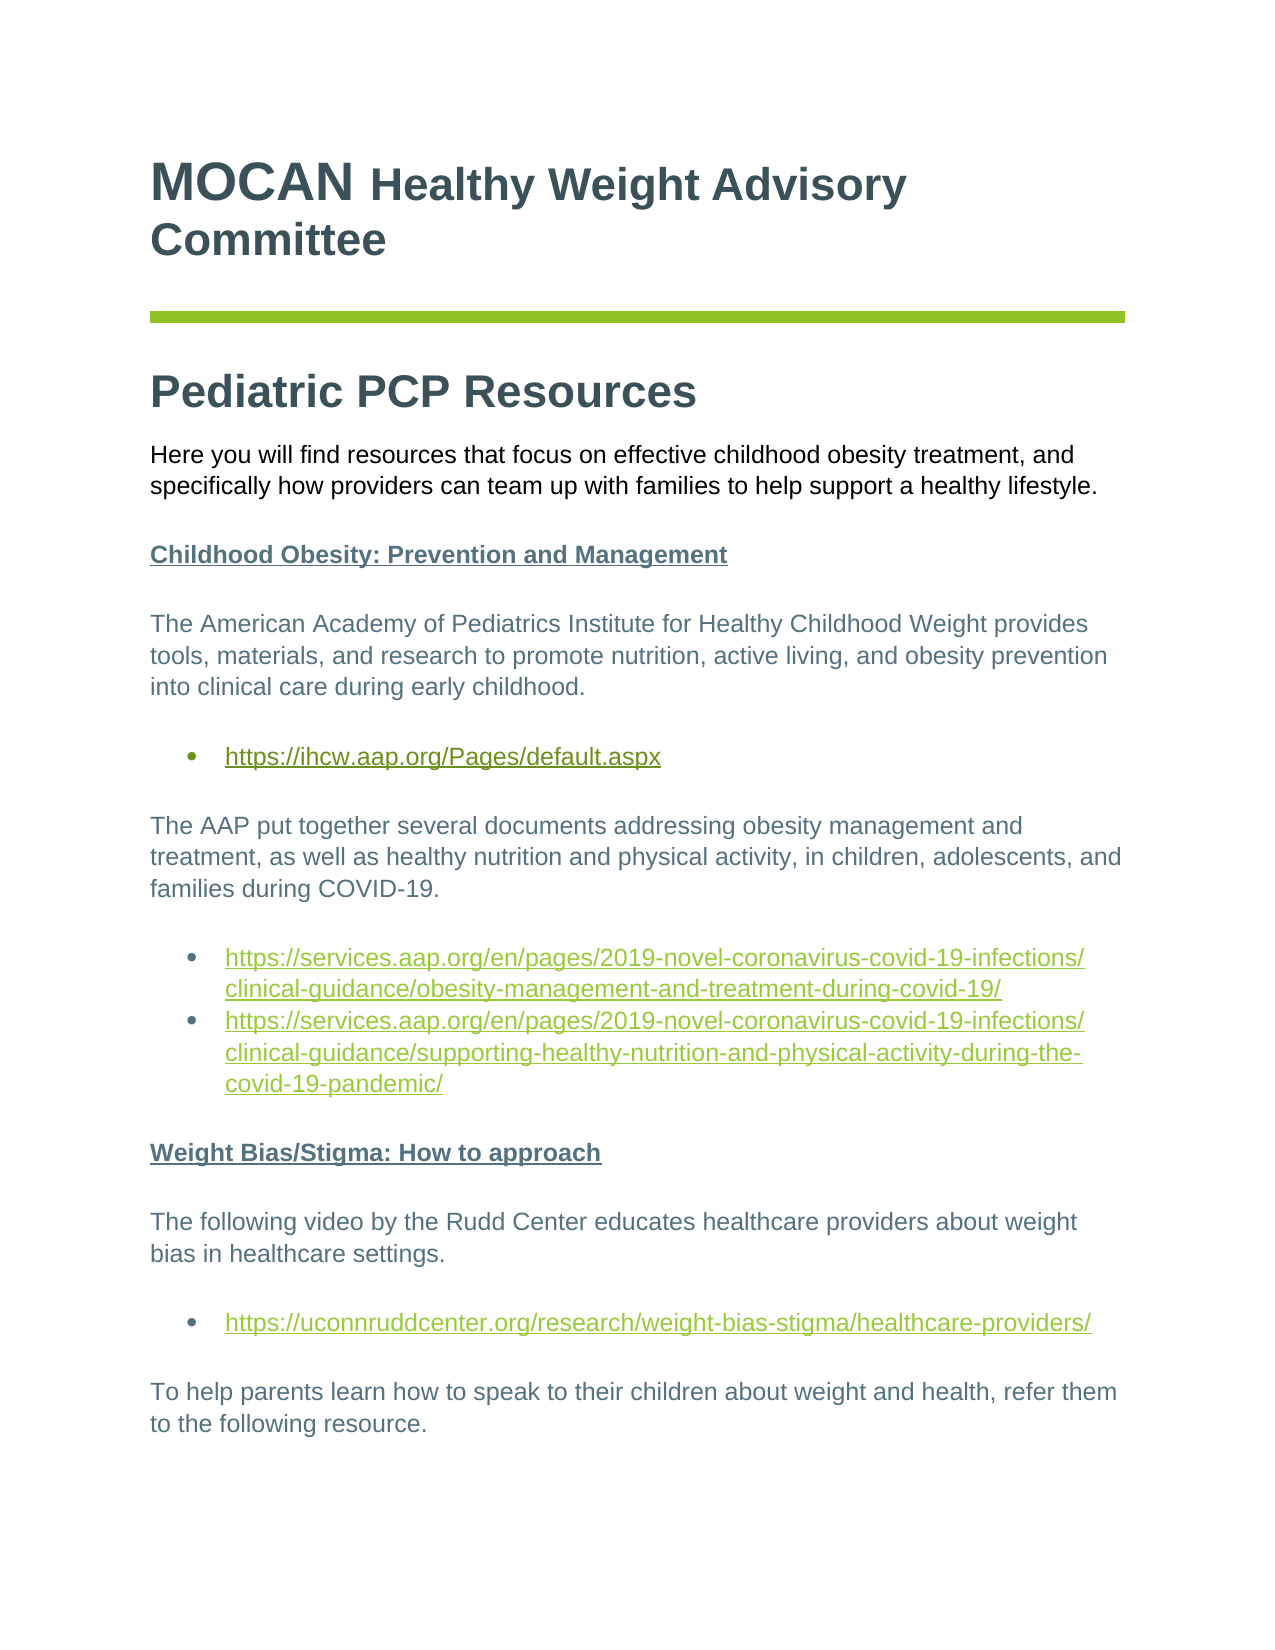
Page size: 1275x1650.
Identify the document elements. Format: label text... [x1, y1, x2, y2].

text The following video by the Rudd Center educates healthcare providers about weight bias in healthcare settings. [150, 1207, 1125, 1268]
subtitle Pediatric PCP Resources [150, 365, 1125, 418]
text The AAP put together several documents addressing obesity management and treatment, as well as healthy nutrition and physical activity, in children, adolescents, and families during COVID-19. [150, 811, 1125, 902]
list https://services.aap.org/en/pages/2019-novel-coronavirus-covid-19-infections/clinical-guidance/obesity-management-and-treatment-during-covid-19/ [187, 943, 1125, 1003]
text The American Academy of Pediatrics Institute for Healthy Childhood Weight provides tools, materials, and research to promote nutrition, active living, and obesity prevention into clinical care during early childhood. [150, 609, 1125, 701]
text Here you will find resources that focus on effective childhood obesity treatment, and specifically how providers can team up with families to help support a healthy lifestyle. [150, 439, 1125, 500]
list https://ihcw.aap.org/Pages/default.aspx [187, 741, 1125, 770]
text Weight Bias/Stigma: How to approach [150, 1138, 1125, 1167]
list https://uconnruddcenter.org/research/weight-bias-stigma/healthcare-providers/ [187, 1308, 1125, 1337]
list https://services.aap.org/en/pages/2019-novel-coronavirus-covid-19-infections/clinical-guidance/supporting-healthy-nutrition-and-physical-activity-during-the-covid-19-pandemic/ [187, 1006, 1125, 1098]
text Childhood Obesity: Prevention and Management [150, 540, 1125, 569]
title MOCAN Healthy Weight Advisory Committee [150, 150, 1125, 311]
text To help parents learn how to speak to their children about weight and health, refer them to the following resource. [150, 1377, 1125, 1437]
